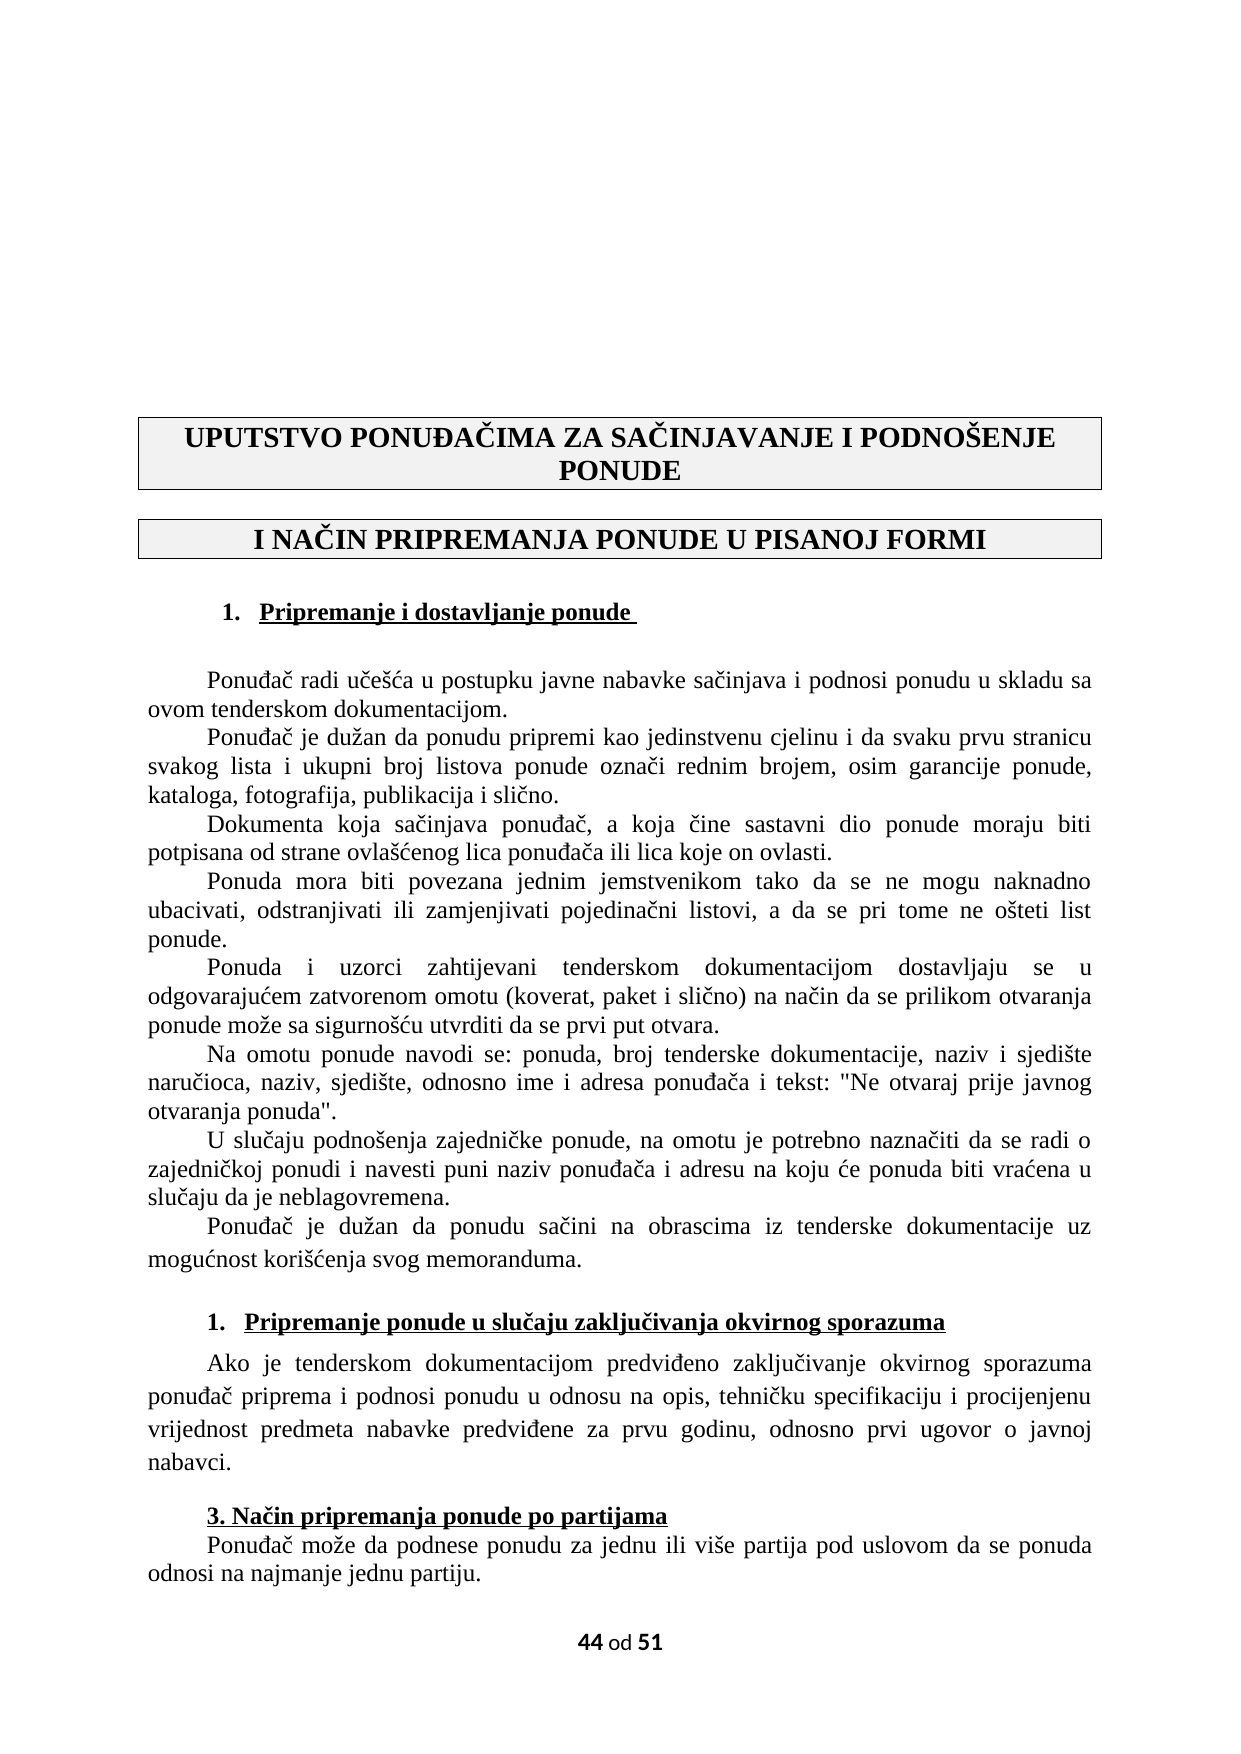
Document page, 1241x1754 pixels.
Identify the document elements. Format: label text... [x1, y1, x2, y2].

text Ponuđač može da podnese ponudu za jednu ili više partija pod uslovom da se ponuda odnosi na najmanje jednu partiju. [148, 1530, 1093, 1587]
text 3. Način pripremanja ponude po partijama [148, 1501, 1093, 1530]
list Pripremanje ponude u slučaju zaključivanja okvirnog sporazuma [207, 1298, 1093, 1336]
text Ponuđač radi učešća u postupku javne nabavke sačinjava i podnosi ponudu u skladu sa ovom tenderskom dokumentacijom. [148, 665, 1093, 722]
text Ako je tenderskom dokumentacijom predviđeno zaključivanje okvirnog sporazuma ponuđač priprema i podnosi ponudu u odnosu na opis, tehničku specifikaciju i procijenjenu vrijednost predmeta nabavke predviđene za prvu godinu, odnosno prvi ugovor o javnoj nabavci. [148, 1348, 1093, 1476]
text Ponuđač je dužan da ponudu pripremi kao jedinstvenu cjelinu i da svaku prvu stranicu svakog lista i ukupni broj listova ponude označi rednim brojem, osim garancije ponude, kataloga, fotografija, publikacija i slično. [148, 722, 1093, 809]
text Ponuđač je dužan da ponudu sačini na obrascima iz tenderske dokumentacije uz mogućnost korišćenja svog memoranduma. [148, 1211, 1093, 1273]
list I NAČIN PRIPREMANJA PONUDE U PISANOJ FORMI [139, 520, 1101, 558]
text Na omotu ponude navodi se: ponuda, broj tenderske dokumentacije, naziv i sjedište naručioca, naziv, sjedište, odnosno ime i adresa ponuđača i tekst: "Ne otvaraj prije javnog otvaranja ponuda". [148, 1039, 1093, 1125]
text Dokumenta koja sačinjava ponuđač, a koja čine sastavni dio ponude moraju biti potpisana od strane ovlašćenog lica ponuđača ili lica koje on ovlasti. [148, 809, 1093, 866]
text Ponuda mora biti povezana jednim jemstvenikom tako da se ne mogu naknadno ubacivati, odstranjivati ili zamjenjivati pojedinačni listovi, a da se pri tome ne ošteti list ponude. [148, 866, 1093, 952]
text U slučaju podnošenja zajedničke ponude, na omotu je potrebno naznačiti da se radi o zajedničkoj ponudi i navesti puni naziv ponuđača i adresu na koju će ponuda biti vraćena u slučaju da je neblagovremena. [148, 1125, 1093, 1211]
subtitle UPUTSTVO PONUĐAČIMA ZA SAČINJAVANJE I PODNOŠENJE PONUDE [139, 418, 1101, 489]
text Ponuda i uzorci zahtijevani tenderskom dokumentacijom dostavljaju se u odgovarajućem zatvorenom omotu (koverat, paket i slično) na način da se prilikom otvaranja ponude može sa sigurnošću utvrditi da se prvi put otvara. [148, 952, 1093, 1039]
list Pripremanje i dostavljanje ponude [222, 597, 1093, 626]
